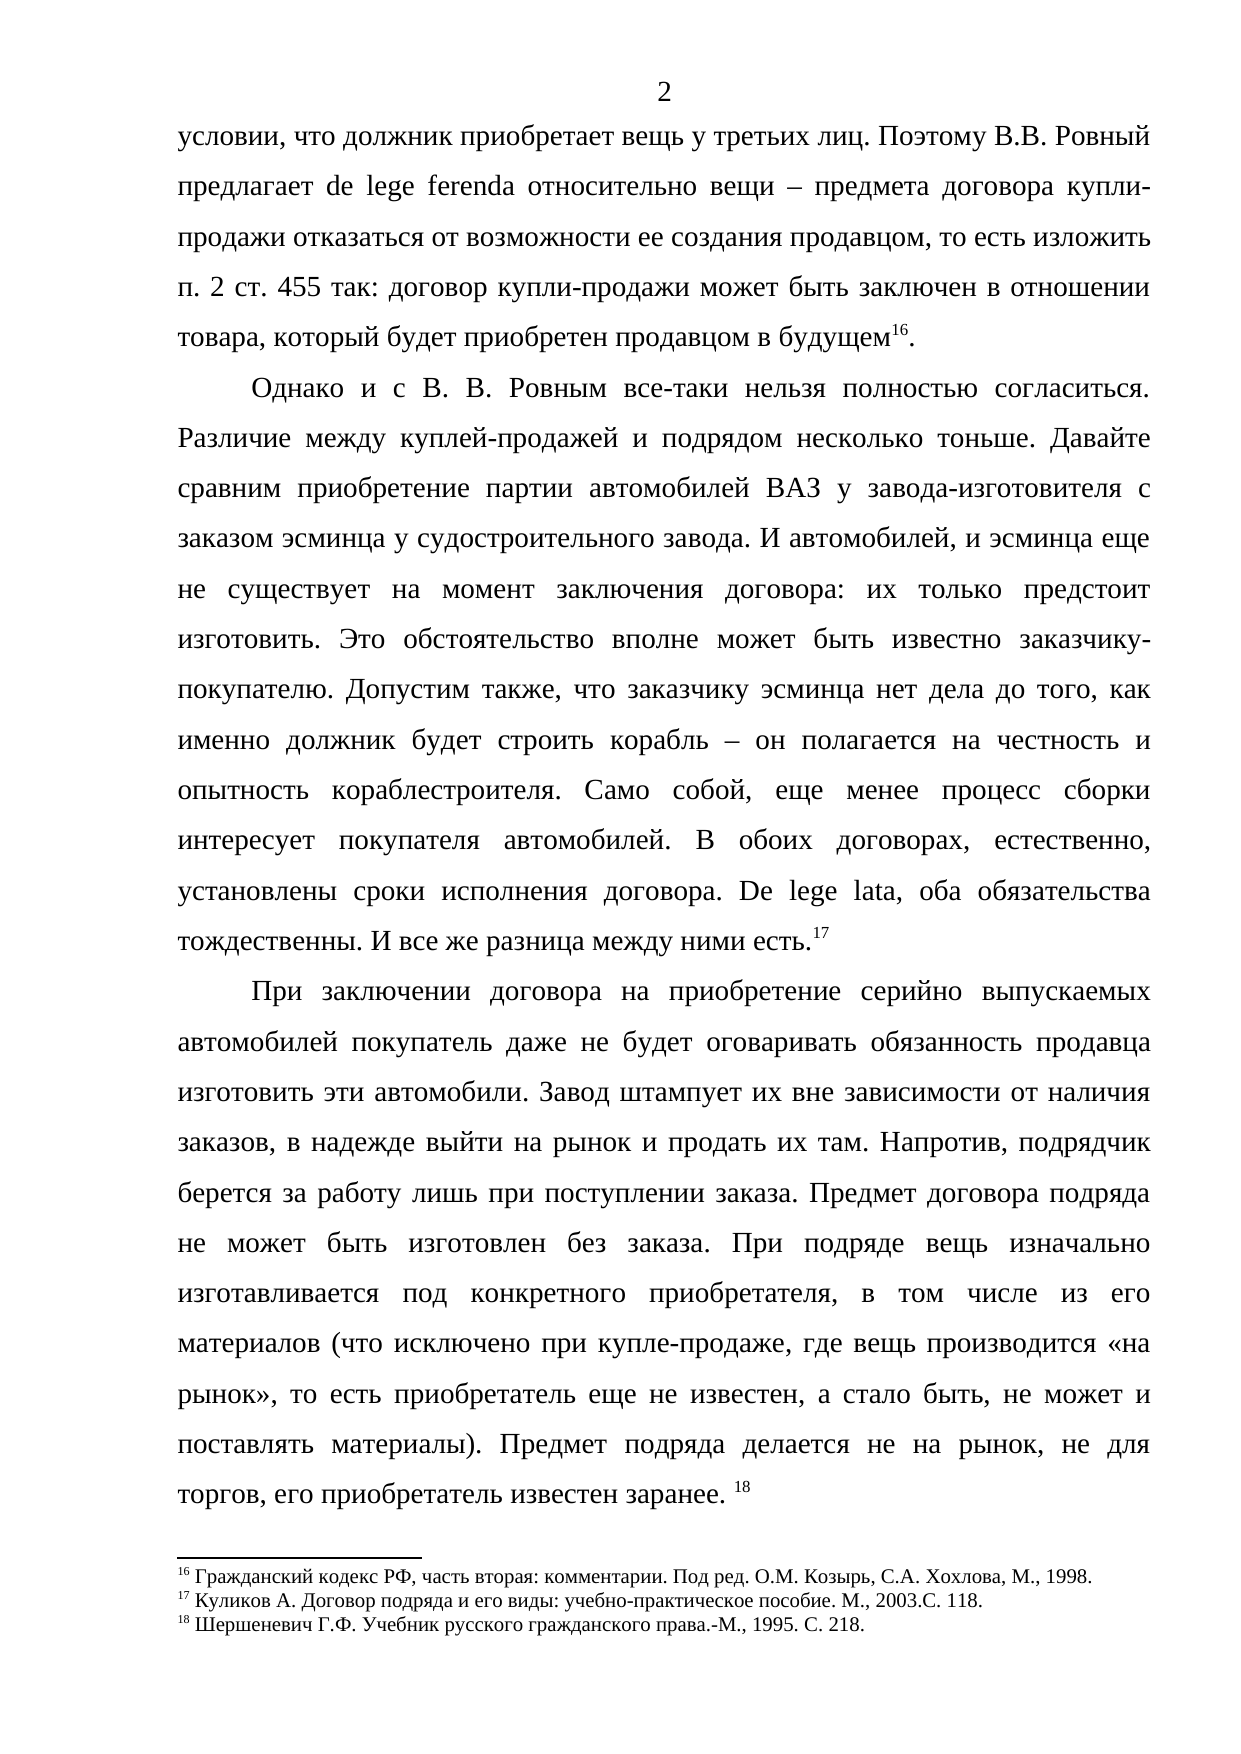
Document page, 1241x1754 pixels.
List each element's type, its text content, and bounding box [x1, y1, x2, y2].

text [177, 118, 1152, 353]
text Однако и с В. В. Ровным все-таки нельзя полностью согласиться. Различие между куплей-продажей и подрядом несколько тоньше. Давайте сравним приобретение партии автомобилей ВАЗ у завода-изготовителя с заказом эсминца у судостроительного завода. И автомобилей, и эсминца еще не существует на момент заключения договора: их только предстоит изготовить. Это обстоятельство вполне может быть известно заказчику-покупателю. Допустим также, что заказчику эсминца нет дела до того, как именно должник будет строить корабль – он полагается на честность и опытность кораблестроителя. Само собой, еще менее процесс сборки интересует покупателя автомобилей. В обоих договорах, естественно, установлены сроки исполнения договора. De lege lata, оба обязательства тождественны. И все же разница между ними есть. [177, 370, 1152, 957]
text При заключении договора на приобретение серийно выпускаемых автомобилей покупатель даже не будет оговаривать обязанность продавца изготовить эти автомобили. Завод штампует их вне зависимости от наличия заказов, в надежде выйти на рынок и продать их там. Напротив, подрядчик берется за работу лишь при поступлении заказа. Предмет договора подряда не может быть изготовлен без заказа. При подряде вещь изначально изготавливается под конкретного приобретателя, в том числе из его материалов (что исключено при купле-продаже, где вещь производится «на рынок», то есть приобретатель еще не известен, а стало быть, не может и поставлять материалы). Предмет подряда делается не на рынок, не для торгов, его приобретатель известен заранее. [177, 973, 1152, 1510]
